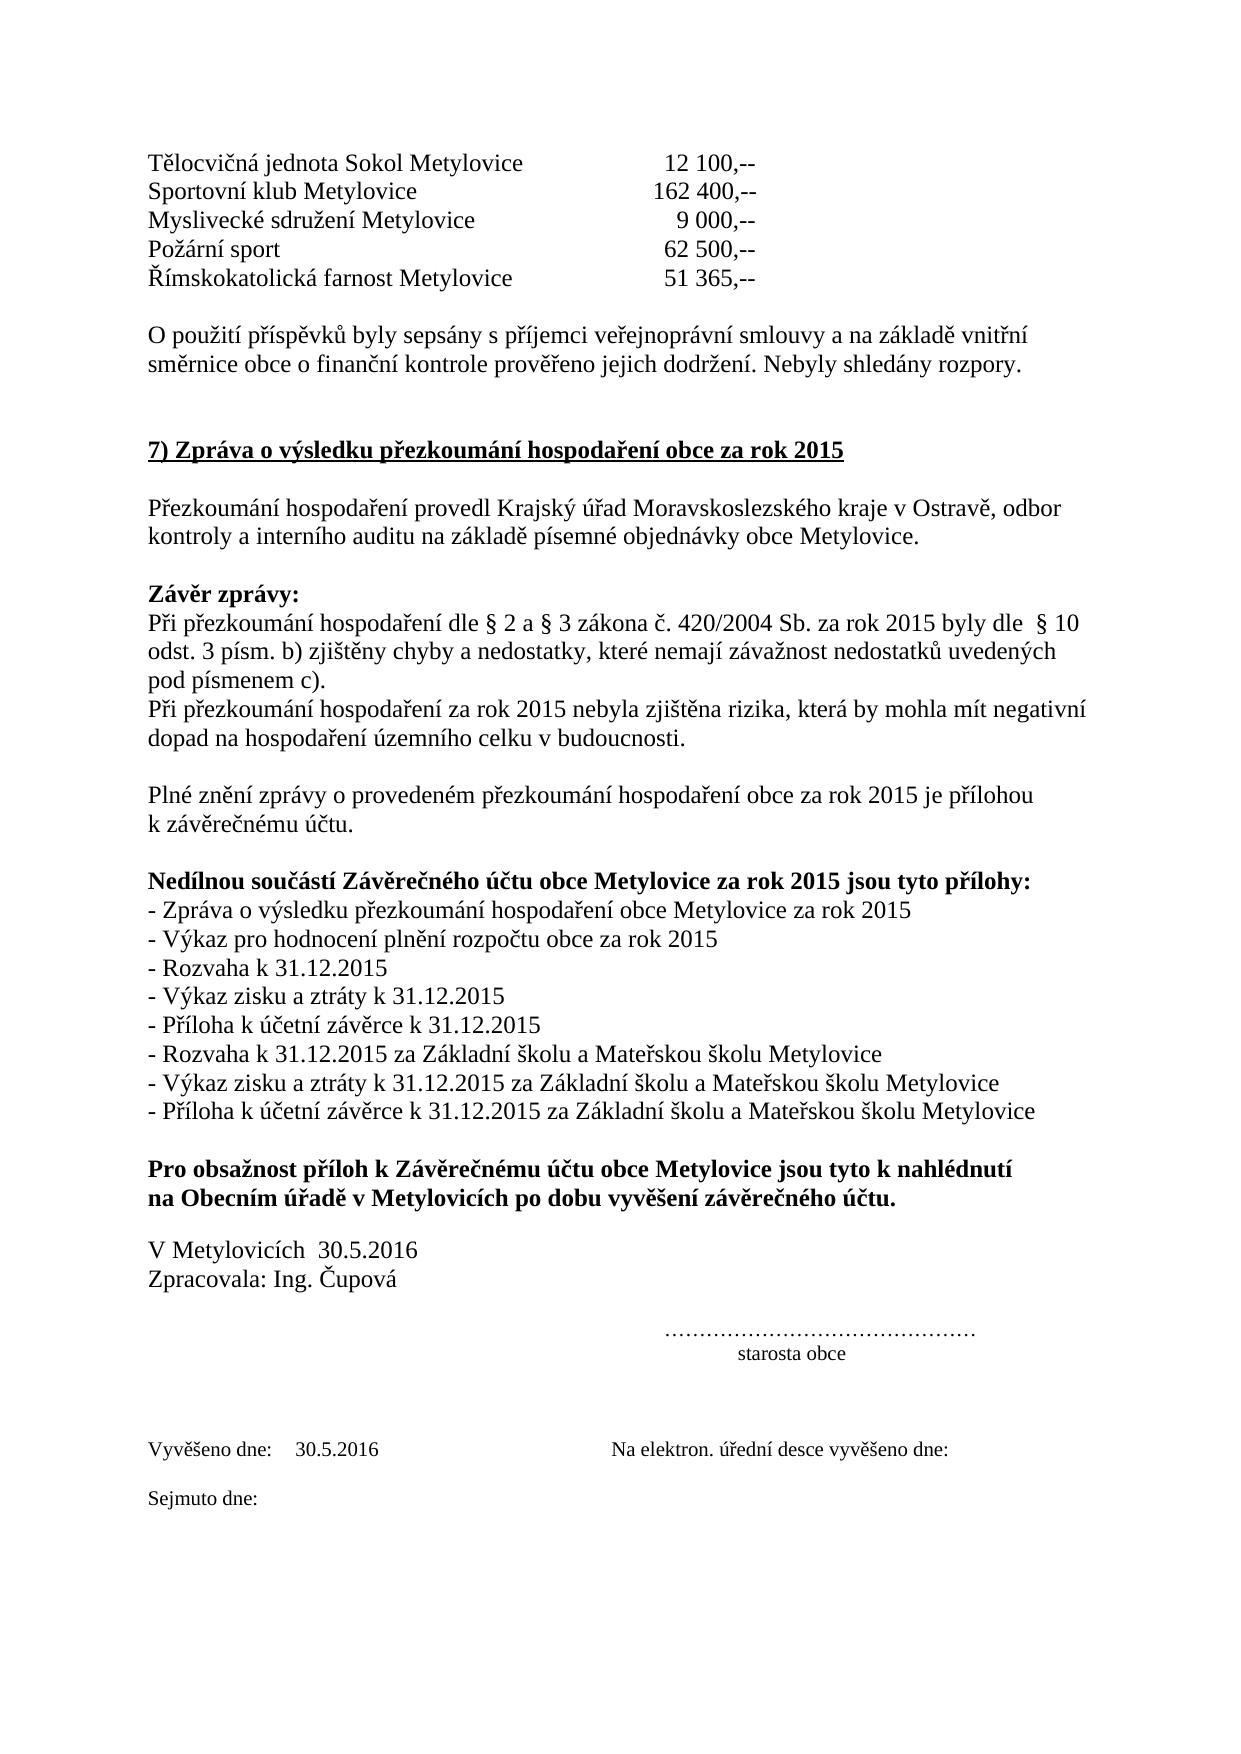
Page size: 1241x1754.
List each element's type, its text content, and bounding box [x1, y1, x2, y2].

text Nedílnou součástí Závěrečného účtu obce Metylovice za rok 2015 jsou tyto přílohy: [148, 866, 1093, 895]
text V Metylovicích 30.5.2016 [148, 1235, 1093, 1264]
text Římskokatolická farnost Metylovice 51 365,-- [148, 263, 1093, 291]
text - Rozvaha k 31.12.2015 za Základní školu a Mateřskou školu Metylovice [148, 1039, 1093, 1068]
text Požární sport 62 500,-- [148, 234, 1093, 263]
text - Rozvaha k 31.12.2015 [148, 953, 1093, 981]
text ……………………………………… [148, 1317, 1093, 1341]
text Při přezkoumání hospodaření za rok 2015 nebyla zjištěna rizika, která by mohla mít negativní dopad na hospodaření územního celku v budoucnosti. [148, 694, 1093, 751]
text - Výkaz zisku a ztráty k 31.12.2015 [148, 981, 1093, 1010]
text Pro obsažnost příloh k Závěrečnému účtu obce Metylovice jsou tyto k nahlédnutí na Obecním úřadě v Metylovicích po dobu vyvěšení závěrečného účtu. [148, 1154, 1093, 1211]
text Myslivecké sdružení Metylovice 9 000,-- [148, 205, 1093, 234]
text Tělocvičná jednota Sokol Metylovice 12 100,-- [148, 148, 1093, 176]
text Závěr zprávy: [148, 579, 1093, 608]
text O použití příspěvků byly sepsány s příjemci veřejnoprávní smlouvy a na základě vnitřní směrnice obce o finanční kontrole prověřeno jejich dodržení. Nebyly shledány rozpory. [148, 320, 1093, 378]
text Sejmuto dne: [148, 1485, 1093, 1509]
text Zpracovala: Ing. Čupová [148, 1264, 1093, 1293]
text Plné znění zprávy o provedeném přezkoumání hospodaření obce za rok 2015 je přílohou k závěrečnému účtu. [148, 780, 1093, 838]
text - Příloha k účetní závěrce k 31.12.2015 [148, 1010, 1093, 1039]
text Sportovní klub Metylovice 162 400,-- [148, 176, 1093, 205]
text Vyvěšeno dne: 30.5.2016 Na elektron. úřední desce vyvěšeno dne: [148, 1437, 1093, 1461]
text - Zpráva o výsledku přezkoumání hospodaření obce Metylovice za rok 2015 [148, 895, 1093, 924]
text - Výkaz zisku a ztráty k 31.12.2015 za Základní školu a Mateřskou školu Metylovice [148, 1068, 1093, 1096]
text - Příloha k účetní závěrce k 31.12.2015 za Základní školu a Mateřskou školu Metylovice [148, 1096, 1093, 1125]
text starosta obce [148, 1341, 1093, 1365]
text Přezkoumání hospodaření provedl Krajský úřad Moravskoslezského kraje v Ostravě, odbor kontroly a interního auditu na základě písemné objednávky obce Metylovice. [148, 493, 1093, 550]
text - Výkaz pro hodnocení plnění rozpočtu obce za rok 2015 [148, 924, 1093, 953]
text 7) Zpráva o výsledku přezkoumání hospodaření obce za rok 2015 [148, 435, 1093, 464]
text Při přezkoumání hospodaření dle § 2 a § 3 zákona č. 420/2004 Sb. za rok 2015 byly dle § 10 odst. 3 písm. b) zjištěny chyby a nedostatky, které nemají závažnost nedostatků uvedených pod písmenem c). [148, 608, 1093, 694]
